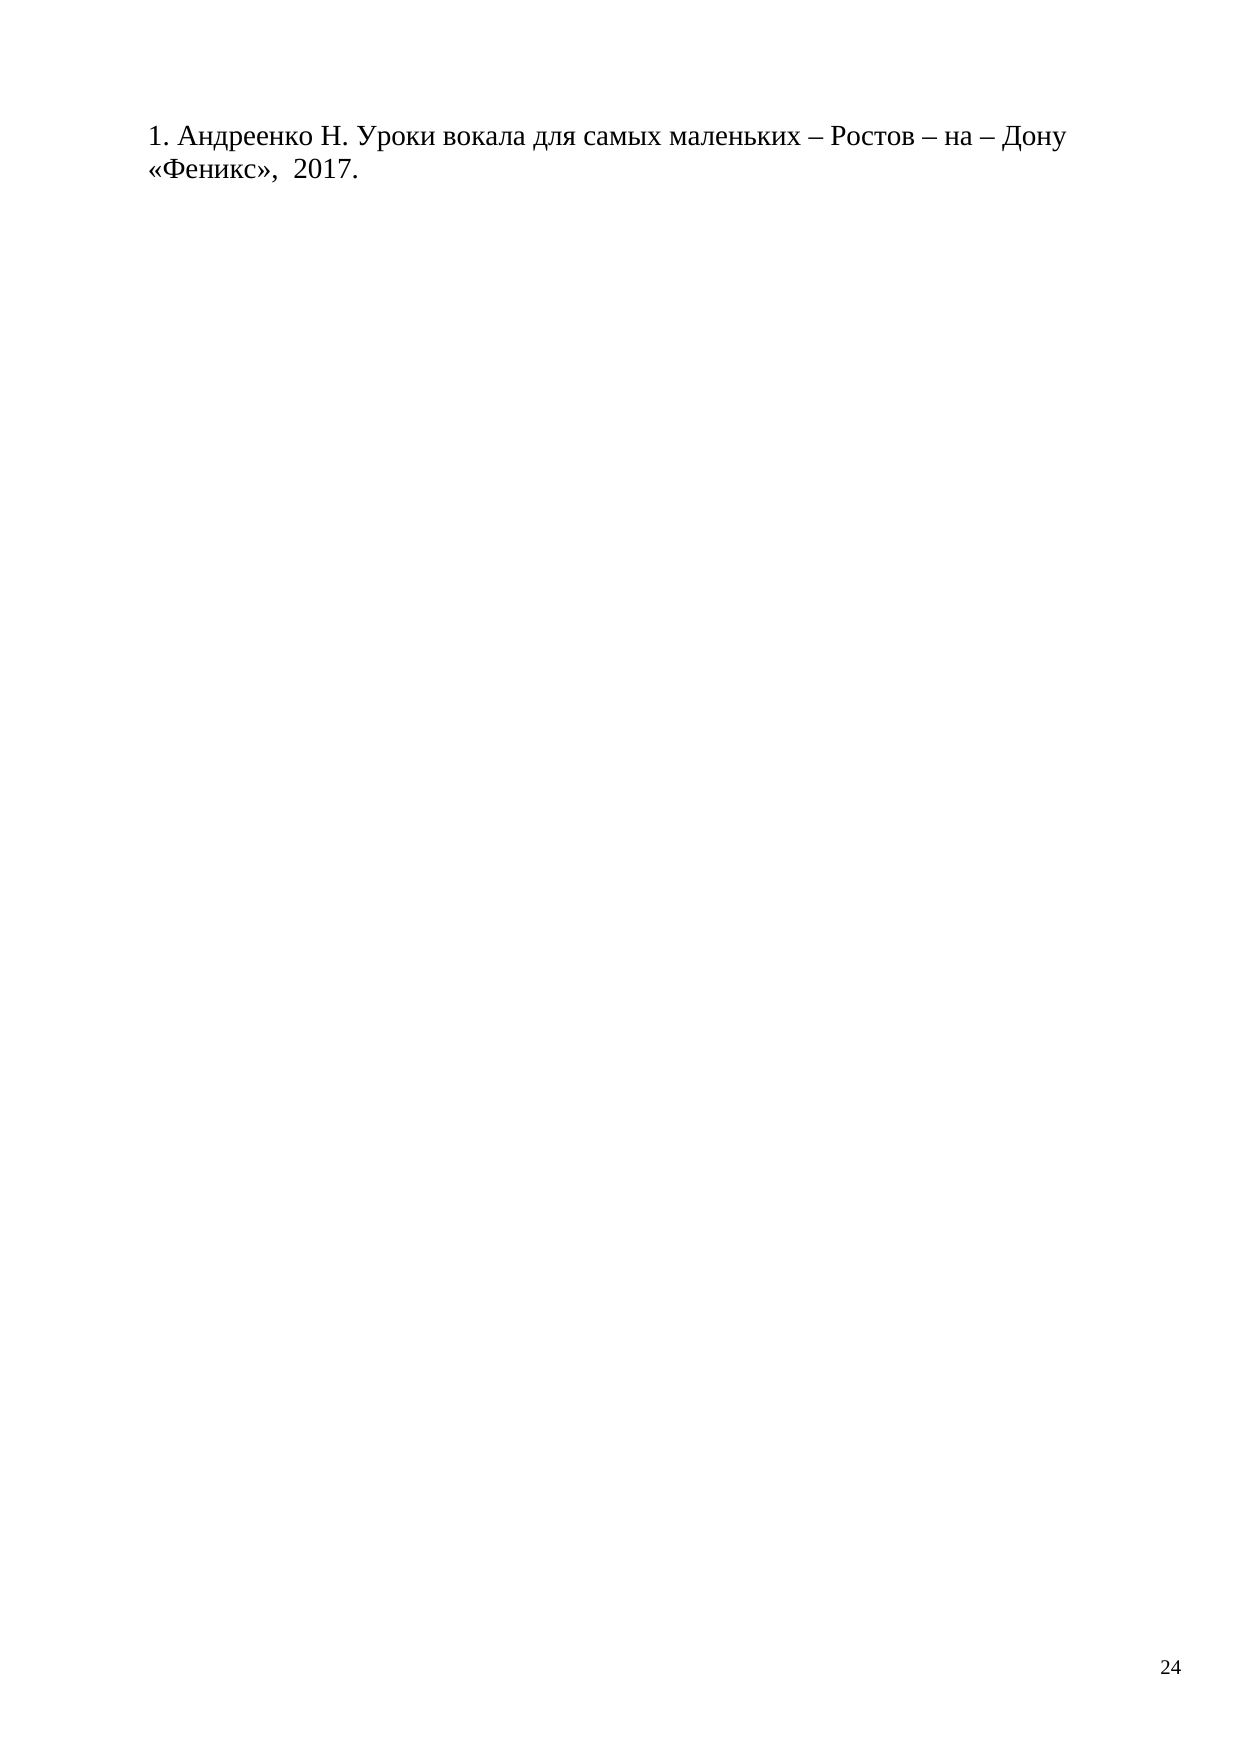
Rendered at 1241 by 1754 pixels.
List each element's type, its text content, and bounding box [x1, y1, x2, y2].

text 1. Андреенко Н. Уроки вокала для самых маленьких – Ростов – на – Дону «Феникс», 2017. [148, 118, 1181, 185]
